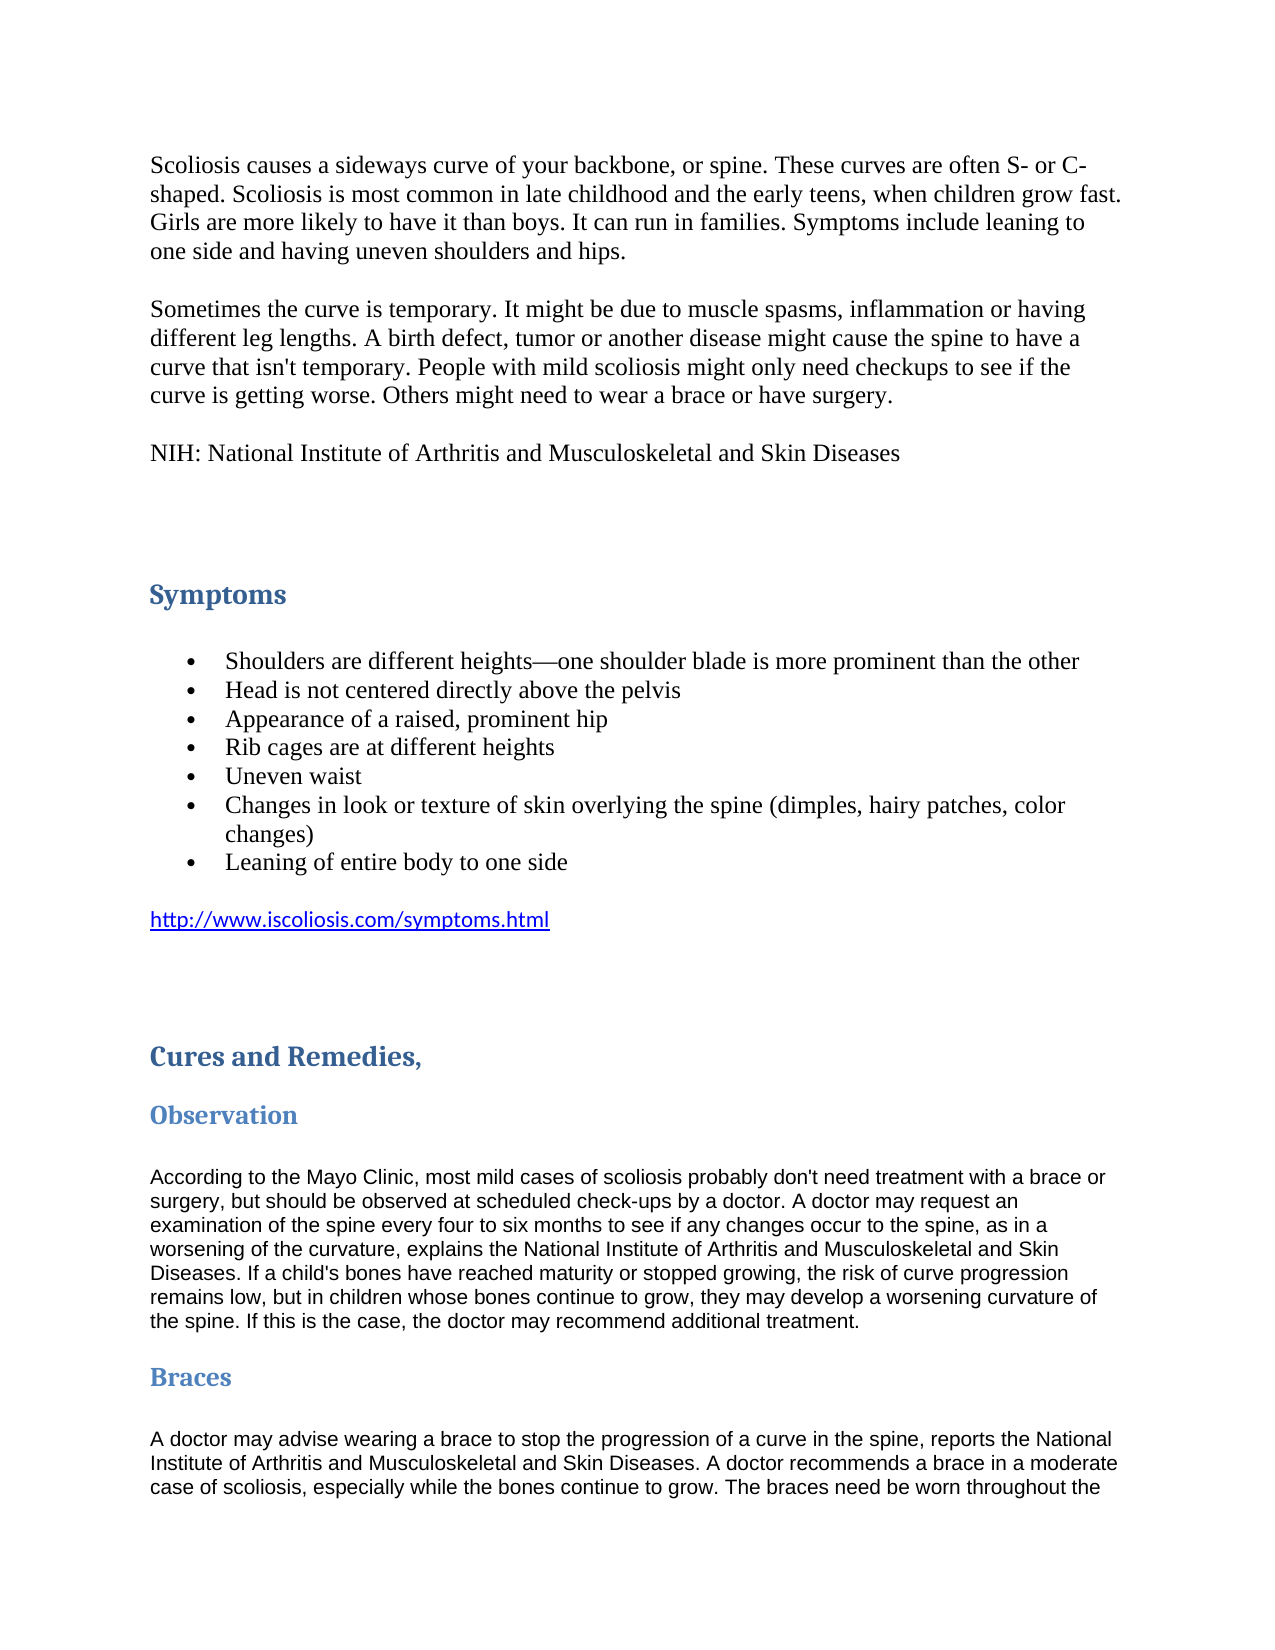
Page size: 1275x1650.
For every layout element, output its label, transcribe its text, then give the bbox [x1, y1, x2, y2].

subtitle Observation [150, 1100, 1125, 1131]
list Appearance of a raised, prominent hip [187, 704, 1125, 732]
list Head is not centered directly above the pelvis [187, 675, 1125, 704]
text According to the Mayo Clinic, most mild cases of scoliosis probably don't need treatment with a brace or surgery, but should be observed at scheduled check-ups by a doctor. A doctor may request an examination of the spine every four to six months to see if any changes occur to the spine, as in a worsening of the curvature, explains the National Institute of Arthritis and Musculoskeletal and Skin Diseases. If a child's bones have reached maturity or stopped growing, the risk of curve progression remains low, but in children whose bones continue to grow, they may develop a worsening curvature of the spine. If this is the case, the doctor may recommend additional treatment. [150, 1165, 1125, 1332]
text NIH: National Institute of Arthritis and Musculoskeletal and Skin Diseases [150, 438, 1125, 467]
list Leaning of entire body to one side [187, 847, 1125, 876]
text Sometimes the curve is temporary. It might be due to muscle spasms, inflammation or having different leg lengths. A birth defect, tumor or another disease might cause the spine to have a curve that isn't temporary. People with mild scoliosis might only need checkups to see if the curve is getting worse. Others might need to wear a brace or have surgery. [150, 294, 1125, 409]
subtitle Braces [150, 1362, 1125, 1393]
list Uneven waist [187, 761, 1125, 790]
text http://www.iscoliosis.com/symptoms.html [150, 905, 1125, 933]
subtitle Symptoms [150, 578, 1125, 612]
list Rib cages are at different heights [187, 732, 1125, 761]
list Shoulders are different heights—one shoulder blade is more prominent than the other [187, 646, 1125, 675]
subtitle Cures and Remedies, [150, 1041, 1125, 1074]
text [150, 1427, 1125, 1498]
list Changes in look or texture of skin overlying the spine (dimples, hairy patches, color changes) [187, 790, 1125, 847]
text Scoliosis causes a sideways curve of your backbone, or spine. These curves are often S- or C-shaped. Scoliosis is most common in late childhood and the early teens, when children grow fast. Girls are more likely to have it than boys. It can run in families. Symptoms include leaning to one side and having uneven shoulders and hips. [150, 150, 1125, 265]
